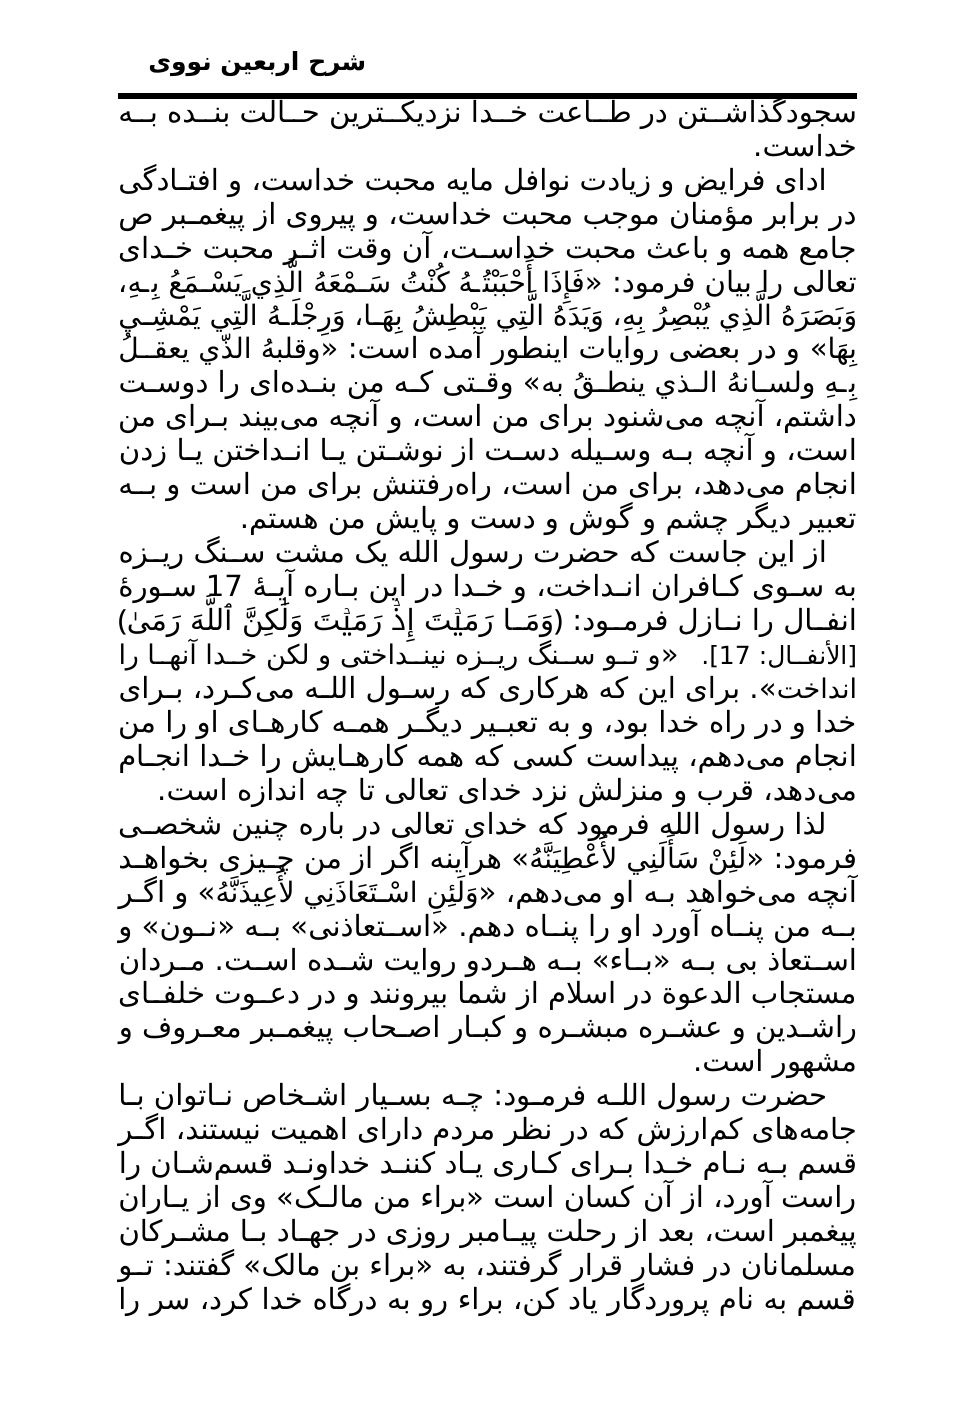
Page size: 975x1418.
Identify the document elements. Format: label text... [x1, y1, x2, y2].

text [118, 1079, 857, 1316]
text لذا رسول الله فرمود که خدای تعالی در باره چنین شخصی فرمود: «لَئِنْ سَأَلَنِي لأَُعْطِيَنَّهُ» هرآینه اگر از من چیزی بخواهد آنچه می‌خواهد به او می‌دهم، «وَلَئِنِ اسْتَعَاذَنِي لأَُعِيذَنَّهُ» و اگر به من پناه آورد او را پناه دهم. «استعاذنی» به «نون» و استعاذ بی به «باء» به هردو روایت شده است. مردان مستجاب الدعوة در اسلام از شما بیرونند و در دعوت خلفای راشدین و عشره مبشره و کبار اصحاب پیغمبر معروف و مشهور است. [118, 807, 857, 1079]
text ادای فرایض و زیادت نوافل مایه محبت خداست، و افتادگی در برابر مؤمنان موجب محبت خداست، و پیروی از پیغمبر ص جامع همه و باعث محبت خداست، آن وقت اثر محبت خدای تعالی را بیان فرمود: «فَإِذَا أَحْبَبْتُهُ كُنْتُ سَمْعَهُ الَّذِي يَسْمَعُ بِهِ، وَبَصَرَهُ الَّذِي يُبْصِرُ بِهِ، وَيَدَهُ الَّتِي يَبْطِشُ بِهَا، وَرِجْلَهُ الَّتِي يَمْشِي بِهَا» و در بعضی روایات اینطور آمده است: «وقلبهُ الذّي يعقلُ بِهِ ولسانهُ الذي ينطقُ به» وقتی که من بنده‌ای را دوست داشتم، آنچه می‌شنود برای من است، و آنچه می‌بیند برای من است، و آنچه به وسیله دست از نوشتن یا انداختن یا زدن انجام می‌دهد، برای من است، راه‌رفتنش برای من است و به تعبیر دیگر چشم و گوش و دست و پایش من هستم. [118, 163, 857, 535]
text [118, 95, 857, 163]
text از این جاست که حضرت رسول الله یک مشت سنگ ریزه به سوی کافران انداخت، و خدا در این باره آیۀ 17 سورۀ انفال را نازل فرمود: ﴿وَمَا رَمَيۡتَ إِذۡ رَمَيۡتَ وَلَٰكِنَّ ٱللَّهَ رَمَىٰ﴾ [الأنفال: 17]. «و تو سنگ ریزه نینداختی و لکن خدا آنها را انداخت». برای این که هرکاری که رسول الله می‌کرد، برای خدا و در راه خدا بود، و به تعبیر دیگر همه کارهای او را من انجام می‌دهم، پیداست کسی که همه کارهایش را خدا انجام می‌دهد، قرب و منزلش نزد خدای تعالی تا چه اندازه است. [118, 535, 857, 807]
